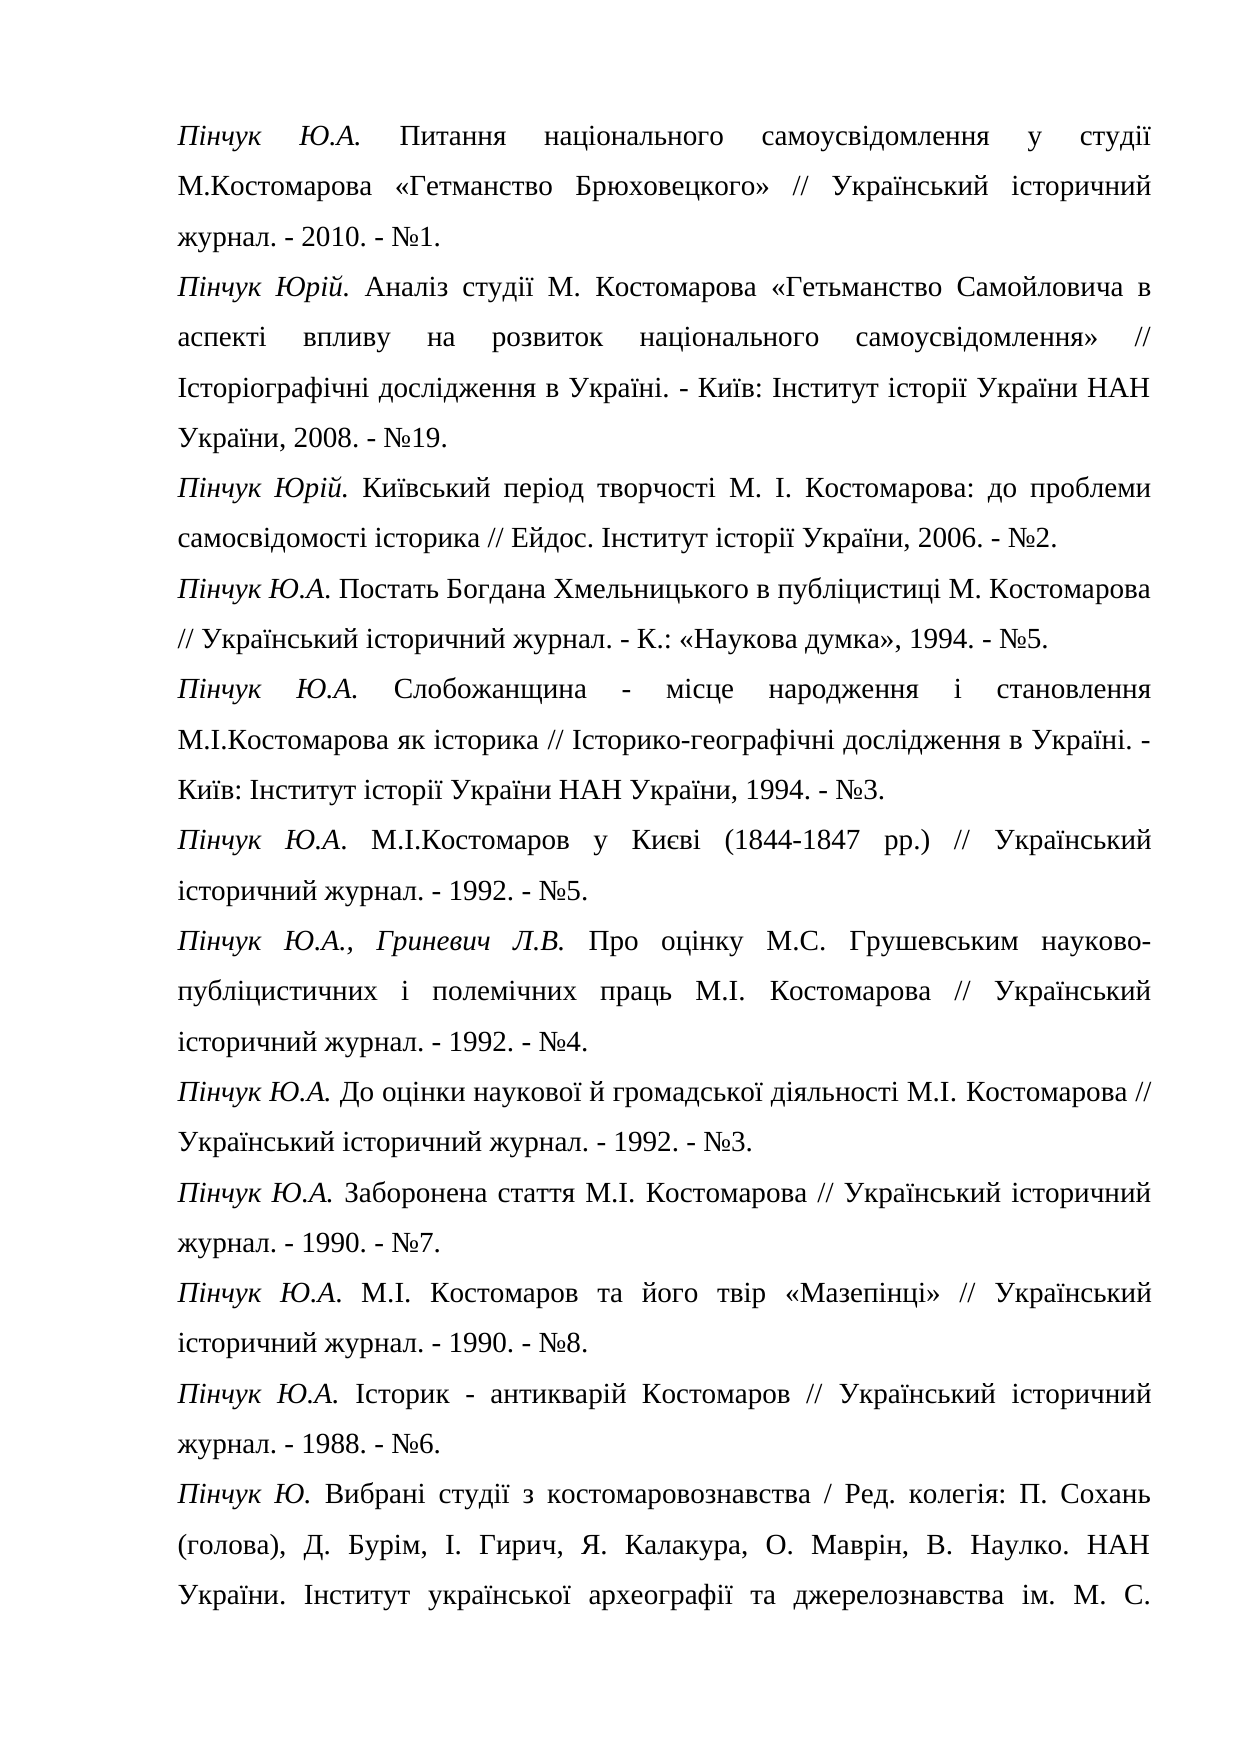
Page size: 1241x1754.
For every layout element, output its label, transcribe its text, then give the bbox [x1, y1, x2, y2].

text Пінчук Юрій. Аналіз студії М. Костомарова «Гетьманство Самойловича в аспекті впливу на розвиток національного самоусвідомлення» // Історіографічні дослідження в Україні. - Київ: Інститут історії України НАН України, 2008. - №19. [177, 269, 1152, 453]
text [177, 1477, 1152, 1611]
text Пінчук Ю.А. Питання національного самоусвідомлення у студії М.Костомарова «Гетманство Брюховецкого» // Український історичний журнал. - 2010. - №1. [177, 118, 1152, 252]
text Пінчук Юрій. Київський період творчості М. І. Костомарова: до проблеми самосвідомості історика // Ейдос. Інститут історії України, 2006. - №2. [177, 470, 1152, 554]
text Пінчук Ю.А. Постать Богдана Хмельницького в публіцистиці М. Костомарова // Український історичний журнал. - К.: «Наукова думка», 1994. - №5. [177, 571, 1152, 655]
text Пінчук Ю.А. М.І.Костомаров у Києві (1844-1847 рр.) // Український історичний журнал. - 1992. - №5. [177, 822, 1152, 906]
text Пінчук Ю.А. М.І. Костомаров та його твір «Мазепінці» // Український історичний журнал. - 1990. - №8. [177, 1275, 1152, 1359]
text Пінчук Ю.А. Заборонена стаття М.І. Костомарова // Український історичний журнал. - 1990. - №7. [177, 1175, 1152, 1258]
text Пінчук Ю.А., Гриневич Л.В. Про оцінку М.С. Грушевським науково-публіцистичних і полемічних праць М.І. Костомарова // Український історичний журнал. - 1992. - №4. [177, 923, 1152, 1057]
text Пінчук Ю.А. До оцінки наукової й громадської діяльності М.І. Костомарова // Український історичний журнал. - 1992. - №3. [177, 1074, 1152, 1158]
text Пінчук Ю.А. Історик - антикварій Костомаров // Український історичний журнал. - 1988. - №6. [177, 1376, 1152, 1460]
text Пінчук Ю.А. Слобожанщина - місце народження і становлення М.І.Костомарова як історика // Історико-географічні дослідження в Україні. - Київ: Інститут історії України НАН України, 1994. - №3. [177, 672, 1152, 806]
